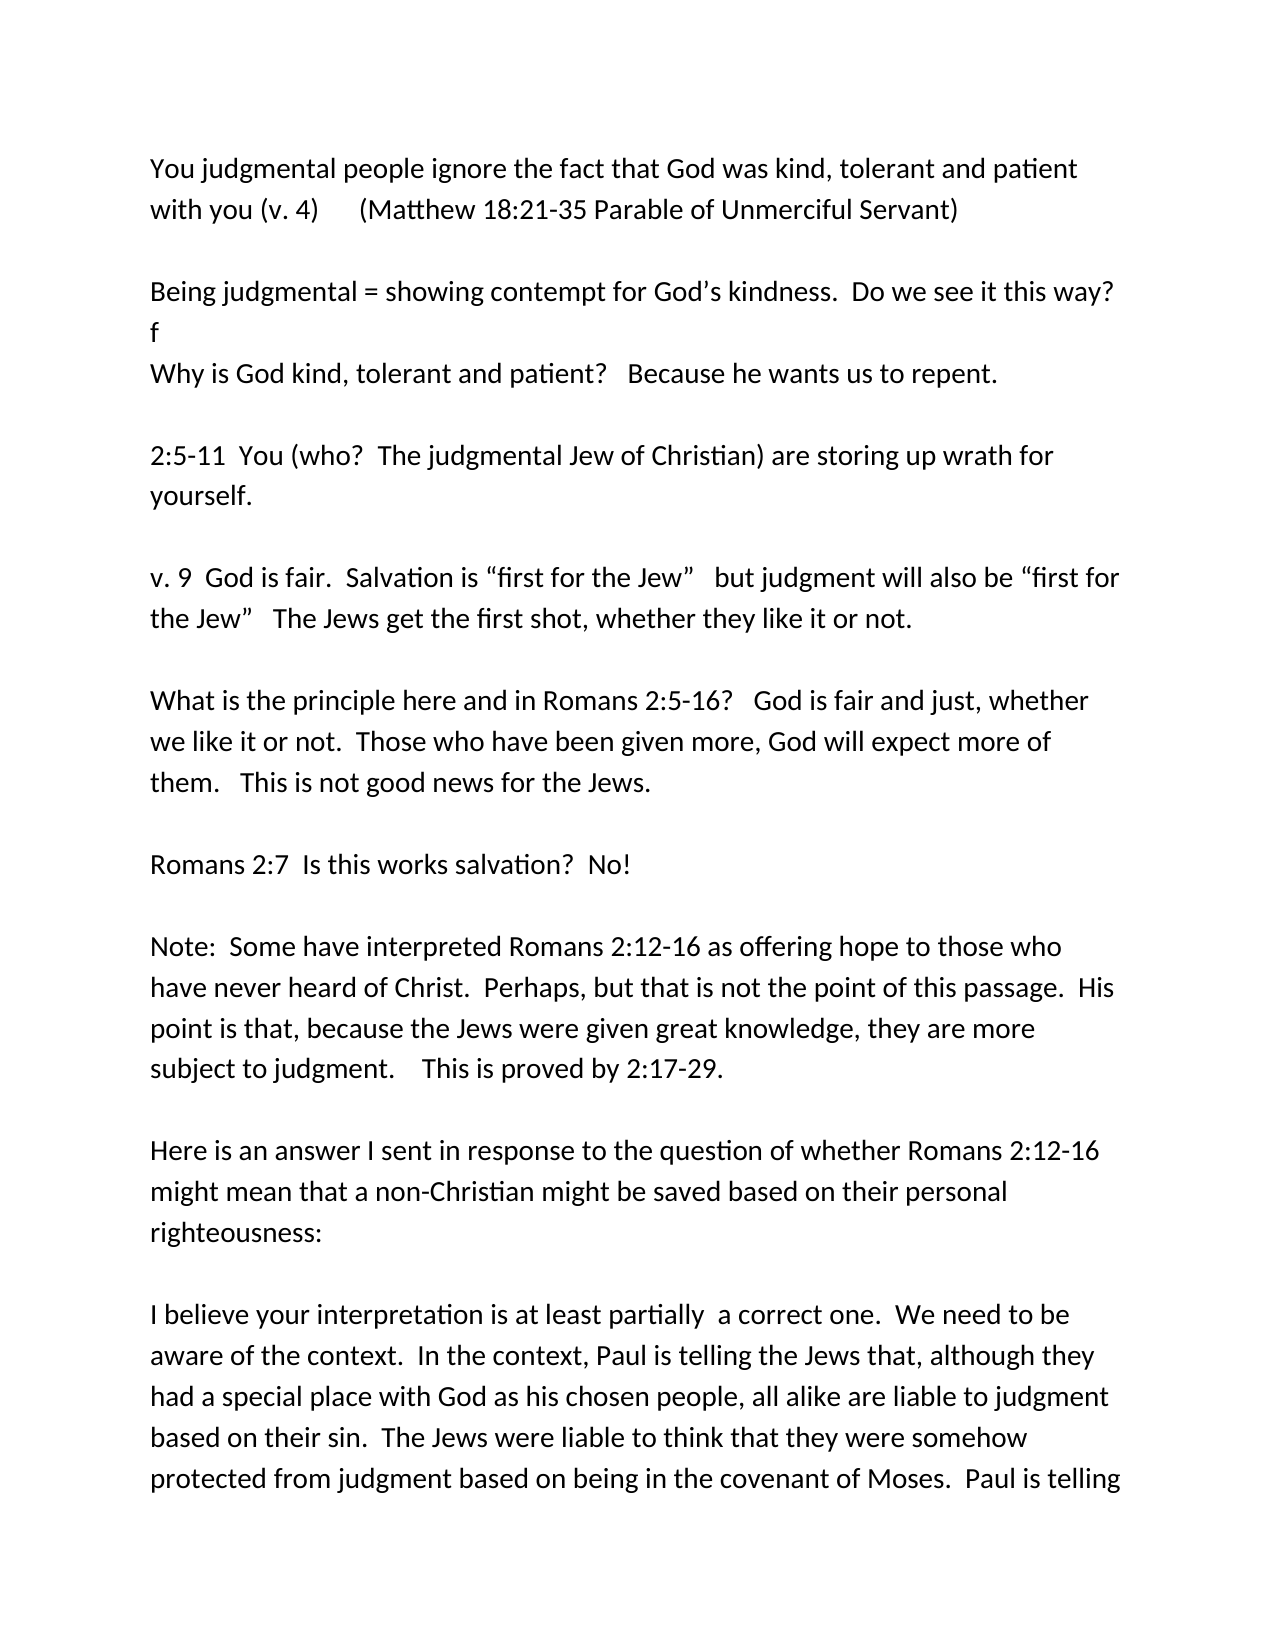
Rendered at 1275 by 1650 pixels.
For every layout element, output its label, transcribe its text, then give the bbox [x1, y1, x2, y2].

text v. 9 God is fair. Salvation is “first for the Jew” but judgment will also be “first for the Jew” The Jews get the first shot, whether they like it or not. [150, 559, 1125, 636]
text You judgmental people ignore the fact that God was kind, tolerant and patient with you (v. 4) (Matthew 18:21-35 Parable of Unmerciful Servant) [150, 150, 1125, 227]
text What is the principle here and in Romans 2:5-16? God is fair and just, whether we like it or not. Those who have been given more, God will expect more of them. This is not good news for the Jews. [150, 682, 1125, 800]
text Being judgmental = showing contempt for God’s kindness. Do we see it this way? [150, 273, 1125, 308]
text f [150, 314, 1125, 349]
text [150, 1296, 1125, 1496]
text Why is God kind, tolerant and patient? Because he wants us to repent. [150, 355, 1125, 390]
text Note: Some have interpreted Romans 2:12-16 as offering hope to those who have never heard of Christ. Perhaps, but that is not the point of this passage. His point is that, because the Jews were given great knowledge, they are more subject to judgment. This is proved by 2:17-29. [150, 928, 1125, 1086]
text Here is an answer I sent in response to the question of whether Romans 2:12-16 might mean that a non-Christian might be saved based on their personal righteousness: [150, 1132, 1125, 1250]
text Romans 2:7 Is this works salvation? No! [150, 846, 1125, 882]
text 2:5-11 You (who? The judgmental Jew of Christian) are storing up wrath for yourself. [150, 437, 1125, 513]
